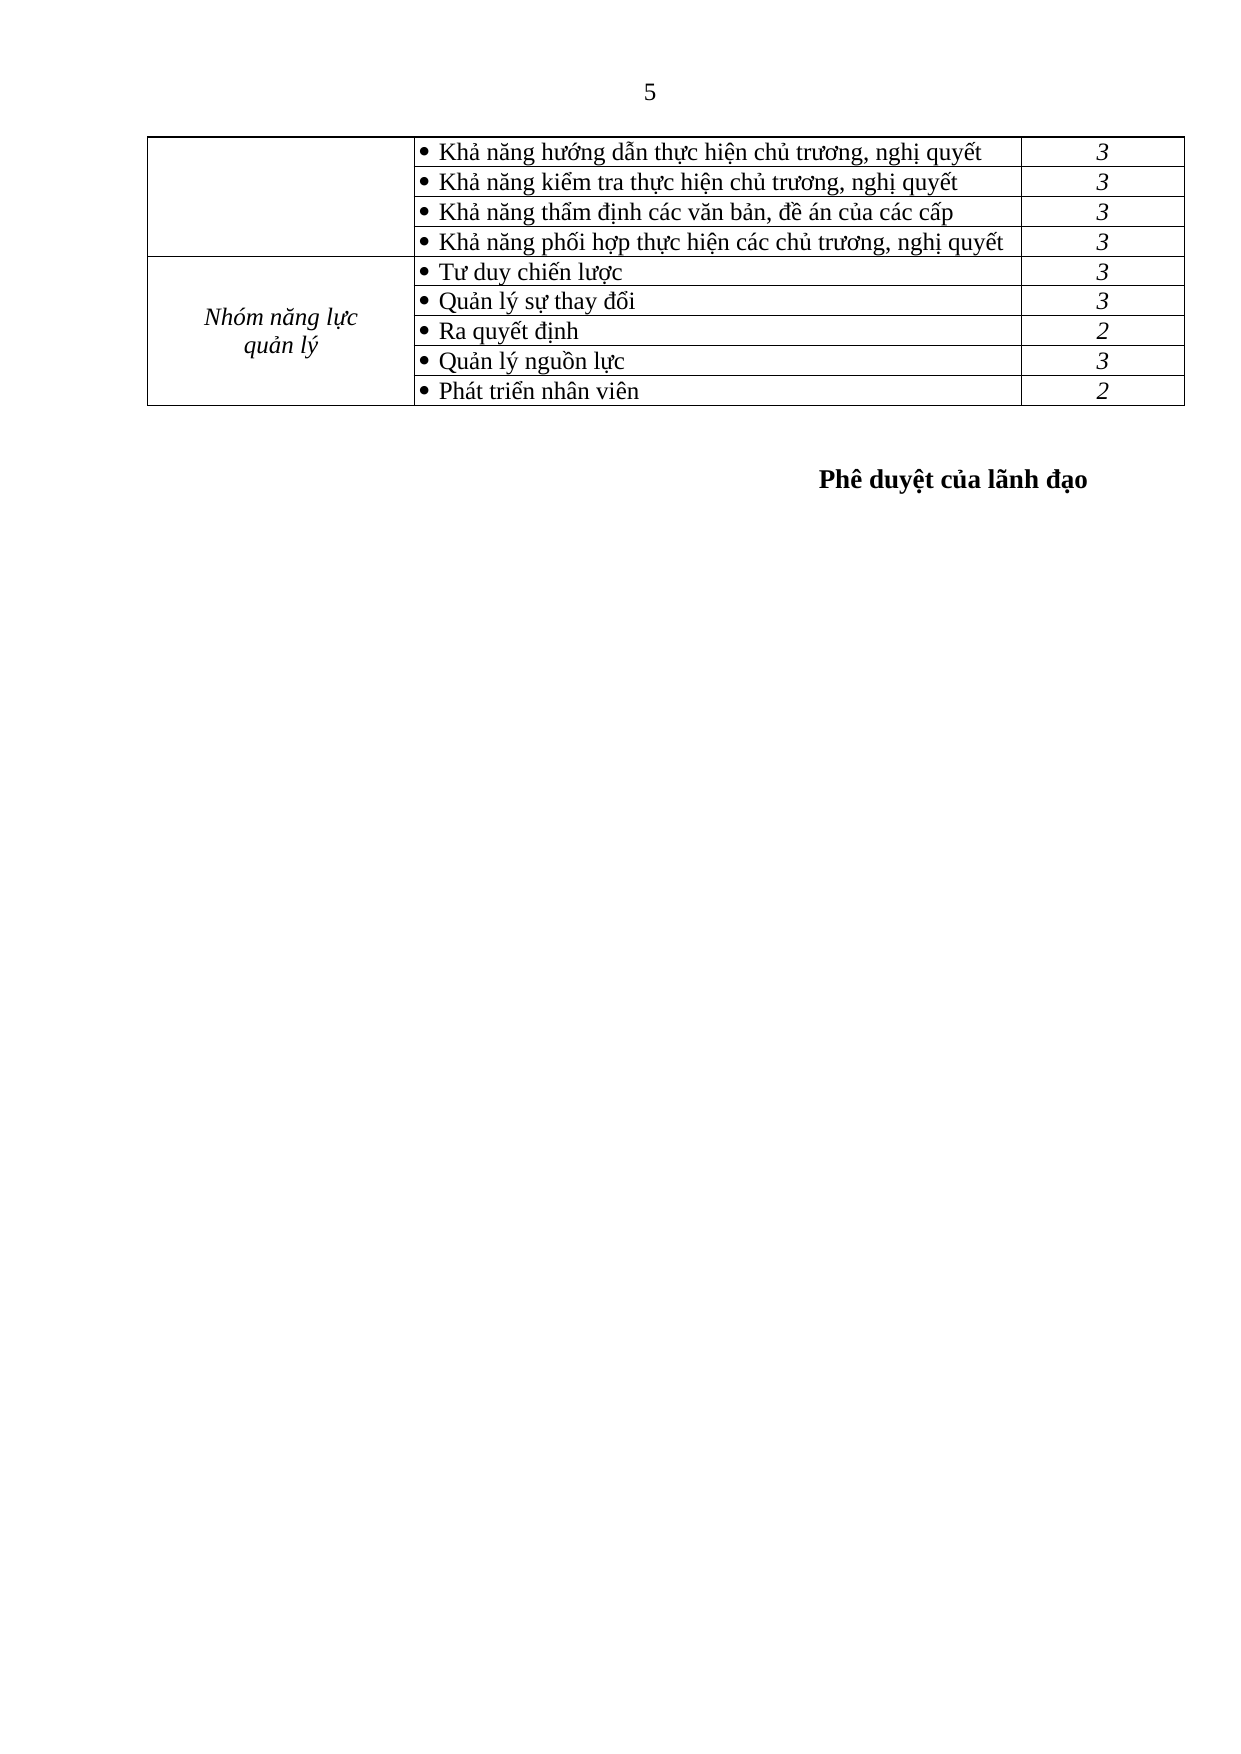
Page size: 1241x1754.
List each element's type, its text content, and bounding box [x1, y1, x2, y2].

table_cell Tư duy chiến lược [415, 257, 1021, 285]
table_cell Ra quyết định [415, 316, 1021, 345]
table_cell Phát triển nhân viên [415, 376, 1021, 404]
table_cell Khả năng phối hợp thực hiện các chủ trương, nghị quyết [415, 227, 1021, 256]
table_cell 2 [1022, 316, 1184, 345]
table_cell 3 [1022, 138, 1184, 166]
table_cell Khả năng hướng dẫn thực hiện chủ trương, nghị quyết [415, 138, 1021, 166]
table_cell Khả năng kiểm tra thực hiện chủ trương, nghị quyết [415, 167, 1021, 196]
table_cell 2 [1022, 376, 1184, 404]
table_cell 3 [1022, 257, 1184, 285]
table_cell Khả năng thẩm định các văn bản, đề án của các cấp [415, 197, 1021, 226]
table_cell 3 [1022, 167, 1184, 196]
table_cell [148, 138, 414, 256]
table_cell 3 [1022, 346, 1184, 375]
table_cell Quản lý sự thay đổi [415, 286, 1021, 315]
text Phê duyệt của lãnh đạo [177, 463, 1122, 494]
table_cell 3 [1022, 197, 1184, 226]
table_cell Quản lý nguồn lực [415, 346, 1021, 375]
table_cell Nhóm năng lực quản lý [148, 257, 414, 404]
table_cell 3 [1022, 286, 1184, 315]
table_cell 3 [1022, 227, 1184, 256]
